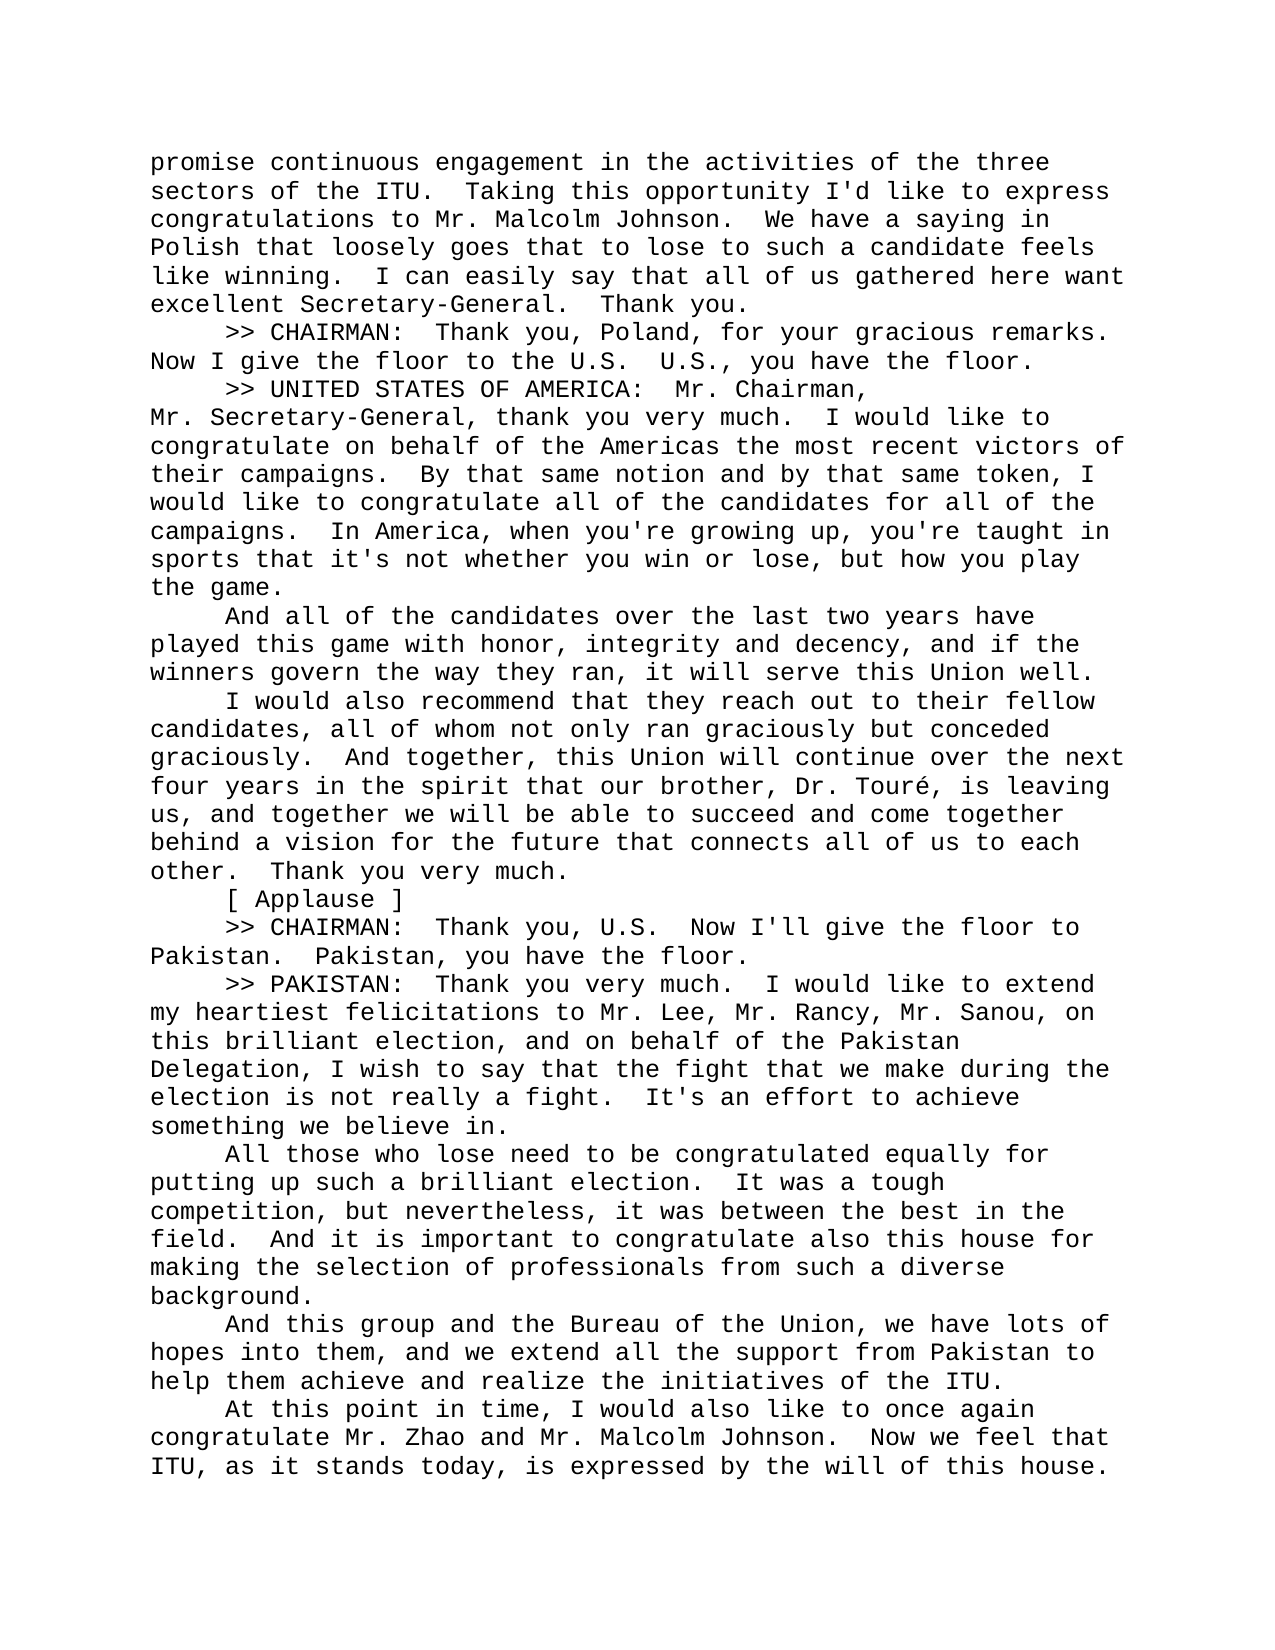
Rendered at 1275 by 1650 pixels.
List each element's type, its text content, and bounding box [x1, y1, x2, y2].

text All those who lose need to be congratulated equally for putting up such a brilliant election. It was a tough competition, but nevertheless, it was between the best in the field. And it is important to congratulate also this house for making the selection of professionals from such a diverse background. [150, 1142, 1125, 1312]
text [ Applause ] [150, 887, 1125, 915]
text >> UNITED STATES OF AMERICA: Mr. Chairman, Mr. Secretary-General, thank you very much. I would like to congratulate on behalf of the Americas the most recent victors of their campaigns. By that same notion and by that same token, I would like to congratulate all of the candidates for all of the campaigns. In America, when you're growing up, you're taught in sports that it's not whether you win or lose, but how you play the game. [150, 377, 1125, 603]
text >> CHAIRMAN: Thank you, Poland, for your gracious remarks. Now I give the floor to the U.S. U.S., you have the floor. [150, 320, 1125, 377]
text >> CHAIRMAN: Thank you, U.S. Now I'll give the floor to Pakistan. Pakistan, you have the floor. [150, 915, 1125, 972]
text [150, 1397, 1125, 1482]
text And all of the candidates over the last two years have played this game with honor, integrity and decency, and if the winners govern the way they ran, it will serve this Union well. [150, 603, 1125, 688]
text And this group and the Bureau of the Union, we have lots of hopes into them, and we extend all the support from Pakistan to help them achieve and realize the initiatives of the ITU. [150, 1312, 1125, 1397]
text >> PAKISTAN: Thank you very much. I would like to extend my heartiest felicitations to Mr. Lee, Mr. Rancy, Mr. Sanou, on this brilliant election, and on behalf of the Pakistan Delegation, I wish to say that the fight that we make during the election is not really a fight. It's an effort to achieve something we believe in. [150, 972, 1125, 1142]
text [150, 150, 1125, 320]
text I would also recommend that they reach out to their fellow candidates, all of whom not only ran graciously but conceded graciously. And together, this Union will continue over the next four years in the spirit that our brother, Dr. Touré, is leaving us, and together we will be able to succeed and come together behind a vision for the future that connects all of us to each other. Thank you very much. [150, 688, 1125, 887]
